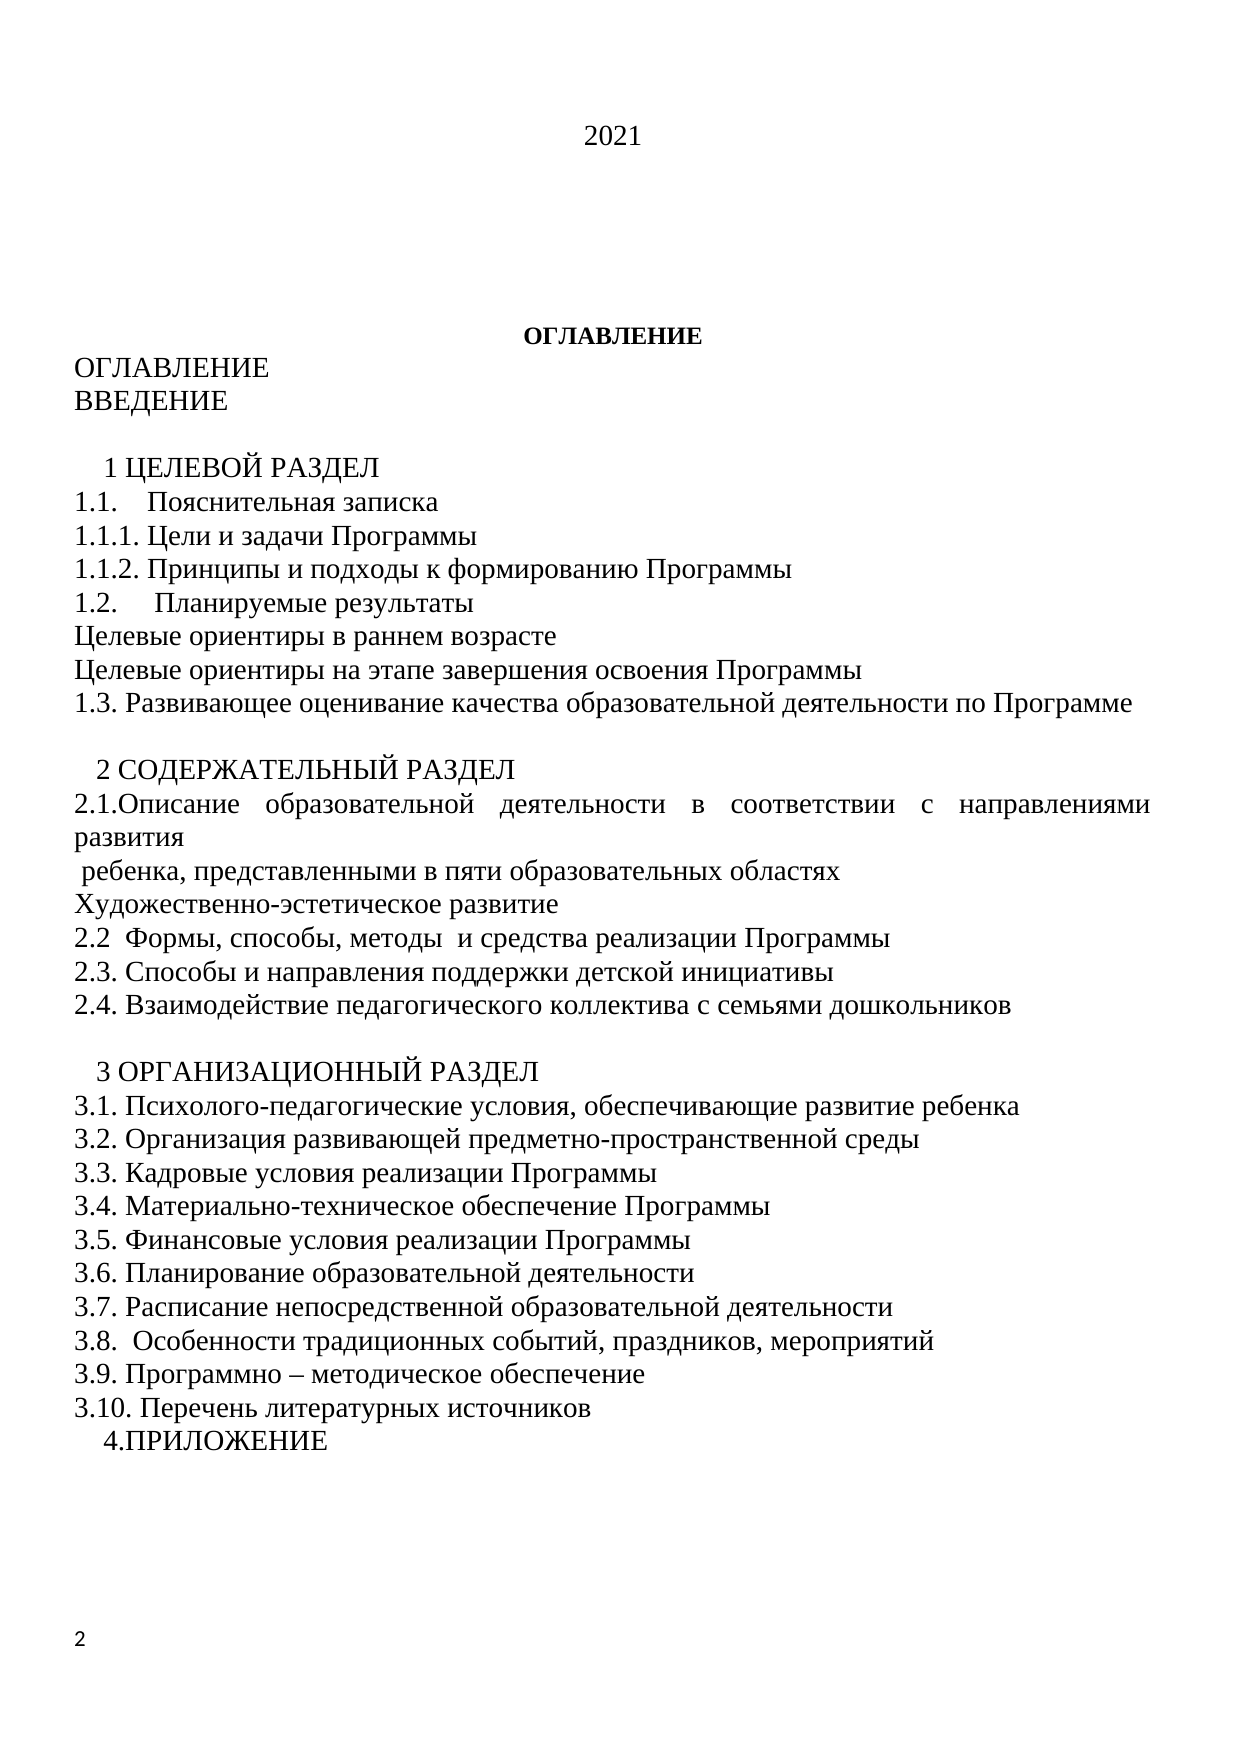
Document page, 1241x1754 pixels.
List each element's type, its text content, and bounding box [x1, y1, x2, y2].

text 2.1.Описание образовательной деятельности в соответствии с направлениями развития [74, 786, 1152, 853]
text 3.6. Планирование образовательной деятельности [74, 1256, 1152, 1289]
text 3.1. Психолого-педагогические условия, обеспечивающие развитие ребенка [74, 1088, 1152, 1121]
text 1 ЦЕЛЕВОЙ РАЗДЕЛ [74, 451, 1122, 484]
text 3.2. Организация развивающей предметно-пространственной среды [74, 1121, 1152, 1155]
text 3.5. Финансовые условия реализации Программы [74, 1222, 1152, 1256]
text 1.2. Планируемые результаты [74, 585, 1152, 618]
text Целевые ориентиры на этапе завершения освоения Программы [74, 652, 1152, 685]
text 1.1. Пояснительная записка [74, 484, 1152, 518]
text 2.2 Формы, способы, методы и средства реализации Программы [74, 920, 1167, 954]
text 3.9. Программно – методическое обеспечение [74, 1356, 1152, 1390]
text 4.ПРИЛОЖЕНИЕ [74, 1423, 1152, 1457]
text 3 ОРГАНИЗАЦИОННЫЙ РАЗДЕЛ [74, 1054, 1152, 1088]
text 3.3. Кадровые условия реализации Программы [74, 1155, 1152, 1188]
text 1.3. Развивающее оценивание качества образовательной деятельности по Программе [74, 685, 1152, 719]
text Художественно-эстетическое развитие [74, 887, 1152, 920]
text 1.1.2. Принципы и подходы к формированию Программы [74, 551, 1152, 585]
subtitle ОГЛАВЛЕНИЕ [74, 321, 1152, 350]
text 2 СОДЕРЖАТЕЛЬНЫЙ РАЗДЕЛ [74, 752, 1152, 786]
text Целевые ориентиры в раннем возрасте [74, 618, 1152, 652]
text 2021 [74, 118, 1152, 152]
text ВВЕДЕНИЕ [74, 383, 1152, 417]
text 3.7. Расписание непосредственной образовательной деятельности [74, 1289, 1152, 1323]
text 3.10. Перечень литературных источников [74, 1390, 1152, 1423]
text ребенка, представленными в пяти образовательных областях [74, 853, 1152, 887]
text 2.3. Способы и направления поддержки детской инициативы [74, 954, 1167, 987]
text 3.4. Материально-техническое обеспечение Программы [74, 1188, 1152, 1222]
text 1.1.1. Цели и задачи Программы [74, 518, 1152, 551]
text ОГЛАВЛЕНИЕ [74, 350, 1152, 383]
text 2.4. Взаимодействие педагогического коллектива с семьями дошкольников [74, 987, 1152, 1021]
text 3.8. Особенности традиционных событий, праздников, мероприятий [74, 1323, 1152, 1356]
